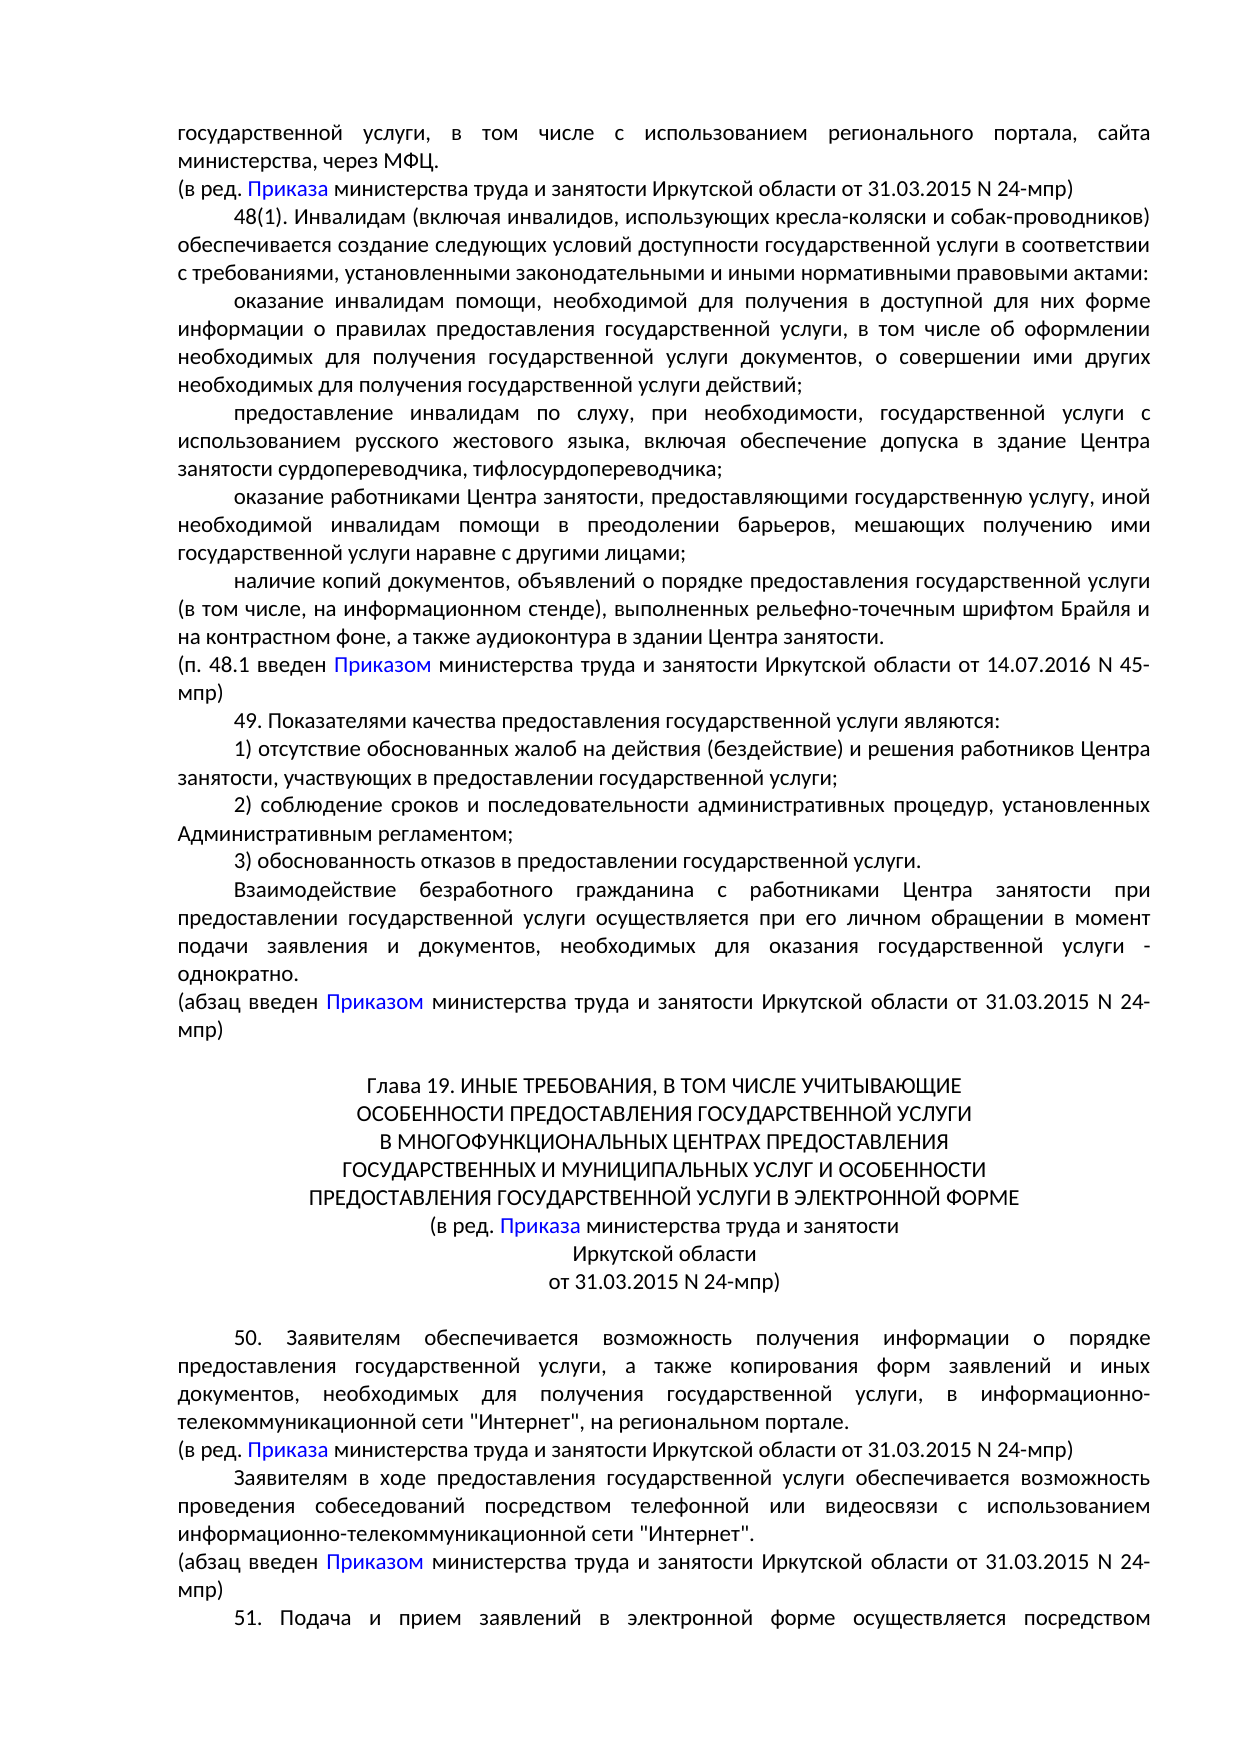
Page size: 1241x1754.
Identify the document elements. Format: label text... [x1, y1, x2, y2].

text оказание работниками Центра занятости, предоставляющими государственную услугу, иной необходимой инвалидам помощи в преодолении барьеров, мешающих получению ими государственной услуги наравне с другими лицами; [177, 482, 1152, 566]
text (п. 48.1 введен Приказом министерства труда и занятости Иркутской области от 14.07.2016 N 45-мпр) [177, 651, 1152, 707]
text 2) соблюдение сроков и последовательности административных процедур, установленных Административным регламентом; [177, 791, 1152, 847]
text 50. Заявителям обеспечивается возможность получения информации о порядке предоставления государственной услуги, а также копирования форм заявлений и иных документов, необходимых для получения государственной услуги, в информационно-телекоммуникационной сети "Интернет", на региональном портале. [177, 1323, 1152, 1435]
text Заявителям в ходе предоставления государственной услуги обеспечивается возможность проведения собеседований посредством телефонной или видеосвязи с использованием информационно-телекоммуникационной сети "Интернет". [177, 1463, 1152, 1547]
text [177, 118, 1152, 174]
text предоставление инвалидам по слуху, при необходимости, государственной услуги с использованием русского жестового языка, включая обеспечение допуска в здание Центра занятости сурдопереводчика, тифлосурдопереводчика; [177, 398, 1152, 482]
text Глава 19. ИНЫЕ ТРЕБОВАНИЯ, В ТОМ ЧИСЛЕ УЧИТЫВАЮЩИЕ [177, 1071, 1152, 1099]
text 3) обоснованность отказов в предоставлении государственной услуги. [177, 847, 1152, 875]
text Взаимодействие безработного гражданина с работниками Центра занятости при предоставлении государственной услуги осуществляется при его личном обращении в момент подачи заявления и документов, необходимых для оказания государственной услуги - однократно. [177, 875, 1152, 987]
text Иркутской области [177, 1239, 1152, 1267]
text (абзац введен Приказом министерства труда и занятости Иркутской области от 31.03.2015 N 24-мпр) [177, 1547, 1152, 1603]
text 48(1). Инвалидам (включая инвалидов, использующих кресла-коляски и собак-проводников) обеспечивается создание следующих условий доступности государственной услуги в соответствии с требованиями, установленными законодательными и иными нормативными правовыми актами: [177, 202, 1152, 286]
text от 31.03.2015 N 24-мпр) [177, 1267, 1152, 1295]
text ПРЕДОСТАВЛЕНИЯ ГОСУДАРСТВЕННОЙ УСЛУГИ В ЭЛЕКТРОННОЙ ФОРМЕ [177, 1183, 1152, 1211]
text (в ред. Приказа министерства труда и занятости Иркутской области от 31.03.2015 N 24-мпр) [177, 174, 1152, 202]
text (абзац введен Приказом министерства труда и занятости Иркутской области от 31.03.2015 N 24-мпр) [177, 987, 1152, 1043]
text 1) отсутствие обоснованных жалоб на действия (бездействие) и решения работников Центра занятости, участвующих в предоставлении государственной услуги; [177, 734, 1152, 791]
text В МНОГОФУНКЦИОНАЛЬНЫХ ЦЕНТРАХ ПРЕДОСТАВЛЕНИЯ [177, 1127, 1152, 1155]
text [177, 1603, 1152, 1631]
text (в ред. Приказа министерства труда и занятости Иркутской области от 31.03.2015 N 24-мпр) [177, 1435, 1152, 1463]
text оказание инвалидам помощи, необходимой для получения в доступной для них форме информации о правилах предоставления государственной услуги, в том числе об оформлении необходимых для получения государственной услуги документов, о совершении ими других необходимых для получения государственной услуги действий; [177, 286, 1152, 398]
text ОСОБЕННОСТИ ПРЕДОСТАВЛЕНИЯ ГОСУДАРСТВЕННОЙ УСЛУГИ [177, 1099, 1152, 1127]
text (в ред. Приказа министерства труда и занятости [177, 1211, 1152, 1239]
text 49. Показателями качества предоставления государственной услуги являются: [177, 707, 1152, 734]
text ГОСУДАРСТВЕННЫХ И МУНИЦИПАЛЬНЫХ УСЛУГ И ОСОБЕННОСТИ [177, 1155, 1152, 1183]
text наличие копий документов, объявлений о порядке предоставления государственной услуги (в том числе, на информационном стенде), выполненных рельефно-точечным шрифтом Брайля и на контрастном фоне, а также аудиоконтура в здании Центра занятости. [177, 566, 1152, 651]
